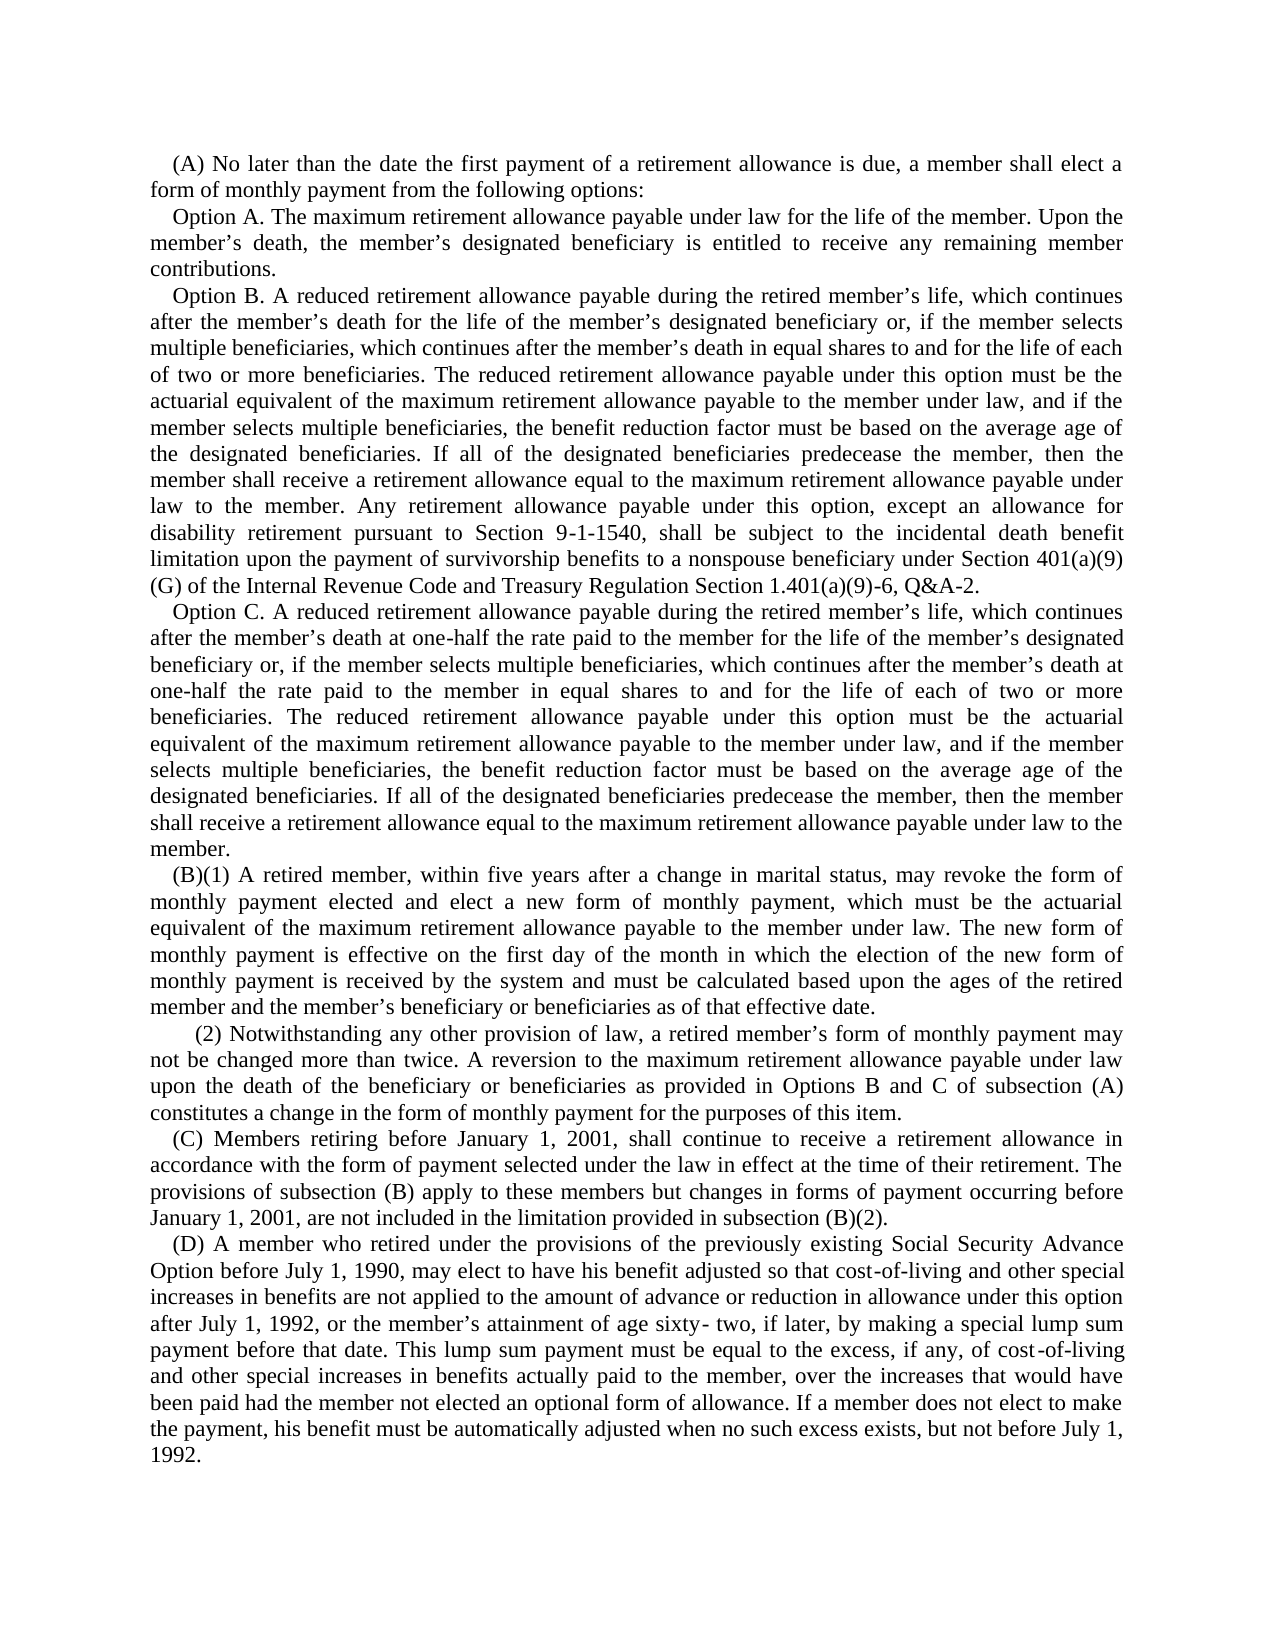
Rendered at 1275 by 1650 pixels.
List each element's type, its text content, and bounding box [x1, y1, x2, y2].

text (B)(1) A retired member, within five years after a change in marital status, may revoke the form of monthly payment elected and elect a new form of monthly payment, which must be the actuarial equivalent of the maximum retirement allowance payable to the member under law. The new form of monthly payment is effective on the first day of the month in which the election of the new form of monthly payment is received by the system and must be calculated based upon the ages of the retired member and the member’s beneficiary or beneficiaries as of that effective date. [150, 862, 1125, 1020]
text (C) Members retiring before January 1, 2001, shall continue to receive a retirement allowance in accordance with the form of payment selected under the law in effect at the time of their retirement. The provisions of subsection (B) apply to these members but changes in forms of payment occurring before January 1, 2001, are not included in the limitation provided in subsection (B)(2). [150, 1125, 1125, 1231]
text Option A. The maximum retirement allowance payable under law for the life of the member. Upon the member’s death, the member’s designated beneficiary is entitled to receive any remaining member contributions. [150, 203, 1125, 282]
text (2) Notwithstanding any other provision of law, a retired member’s form of monthly payment may not be changed more than twice. A reversion to the maximum retirement allowance payable under law upon the death of the beneficiary or beneficiaries as provided in Options B and C of subsection (A) constitutes a change in the form of monthly payment for the purposes of this item. [150, 1020, 1125, 1125]
text (D) A member who retired under the provisions of the previously existing Social Security Advance Option before July 1, 1990, may elect to have his benefit adjusted so that cost-of-living and other special increases in benefits are not applied to the amount of advance or reduction in allowance under this option after July 1, 1992, or the member’s attainment of age sixty- two, if later, by making a special lump sum payment before that date. This lump sum payment must be equal to the excess, if any, of cost-of-living and other special increases in benefits actually paid to the member, over the increases that would have been paid had the member not elected an optional form of allowance. If a member does not elect to make the payment, his benefit must be automatically adjusted when no such excess exists, but not before July 1, 1992. [150, 1231, 1125, 1468]
text (A) No later than the date the first payment of a retirement allowance is due, a member shall elect a form of monthly payment from the following options: [150, 150, 1125, 203]
text Option C. A reduced retirement allowance payable during the retired member’s life, which continues after the member’s death at one-half the rate paid to the member for the life of the member’s designated beneficiary or, if the member selects multiple beneficiaries, which continues after the member’s death at one-half the rate paid to the member in equal shares to and for the life of each of two or more beneficiaries. The reduced retirement allowance payable under this option must be the actuarial equivalent of the maximum retirement allowance payable to the member under law, and if the member selects multiple beneficiaries, the benefit reduction factor must be based on the average age of the designated beneficiaries. If all of the designated beneficiaries predecease the member, then the member shall receive a retirement allowance equal to the maximum retirement allowance payable under law to the member. [150, 598, 1125, 862]
text Option B. A reduced retirement allowance payable during the retired member’s life, which continues after the member’s death for the life of the member’s designated beneficiary or, if the member selects multiple beneficiaries, which continues after the member’s death in equal shares to and for the life of each of two or more beneficiaries. The reduced retirement allowance payable under this option must be the actuarial equivalent of the maximum retirement allowance payable to the member under law, and if the member selects multiple beneficiaries, the benefit reduction factor must be based on the average age of the designated beneficiaries. If all of the designated beneficiaries predecease the member, then the member shall receive a retirement allowance equal to the maximum retirement allowance payable under law to the member. Any retirement allowance payable under this option, except an allowance for disability retirement pursuant to Section 9-1-1540, shall be subject to the incidental death benefit limitation upon the payment of survivorship benefits to a nonspouse beneficiary under Section 401(a)(9)(G) of the Internal Revenue Code and Treasury Regulation Section 1.401(a)(9)-6, Q&A-2. [150, 282, 1125, 598]
